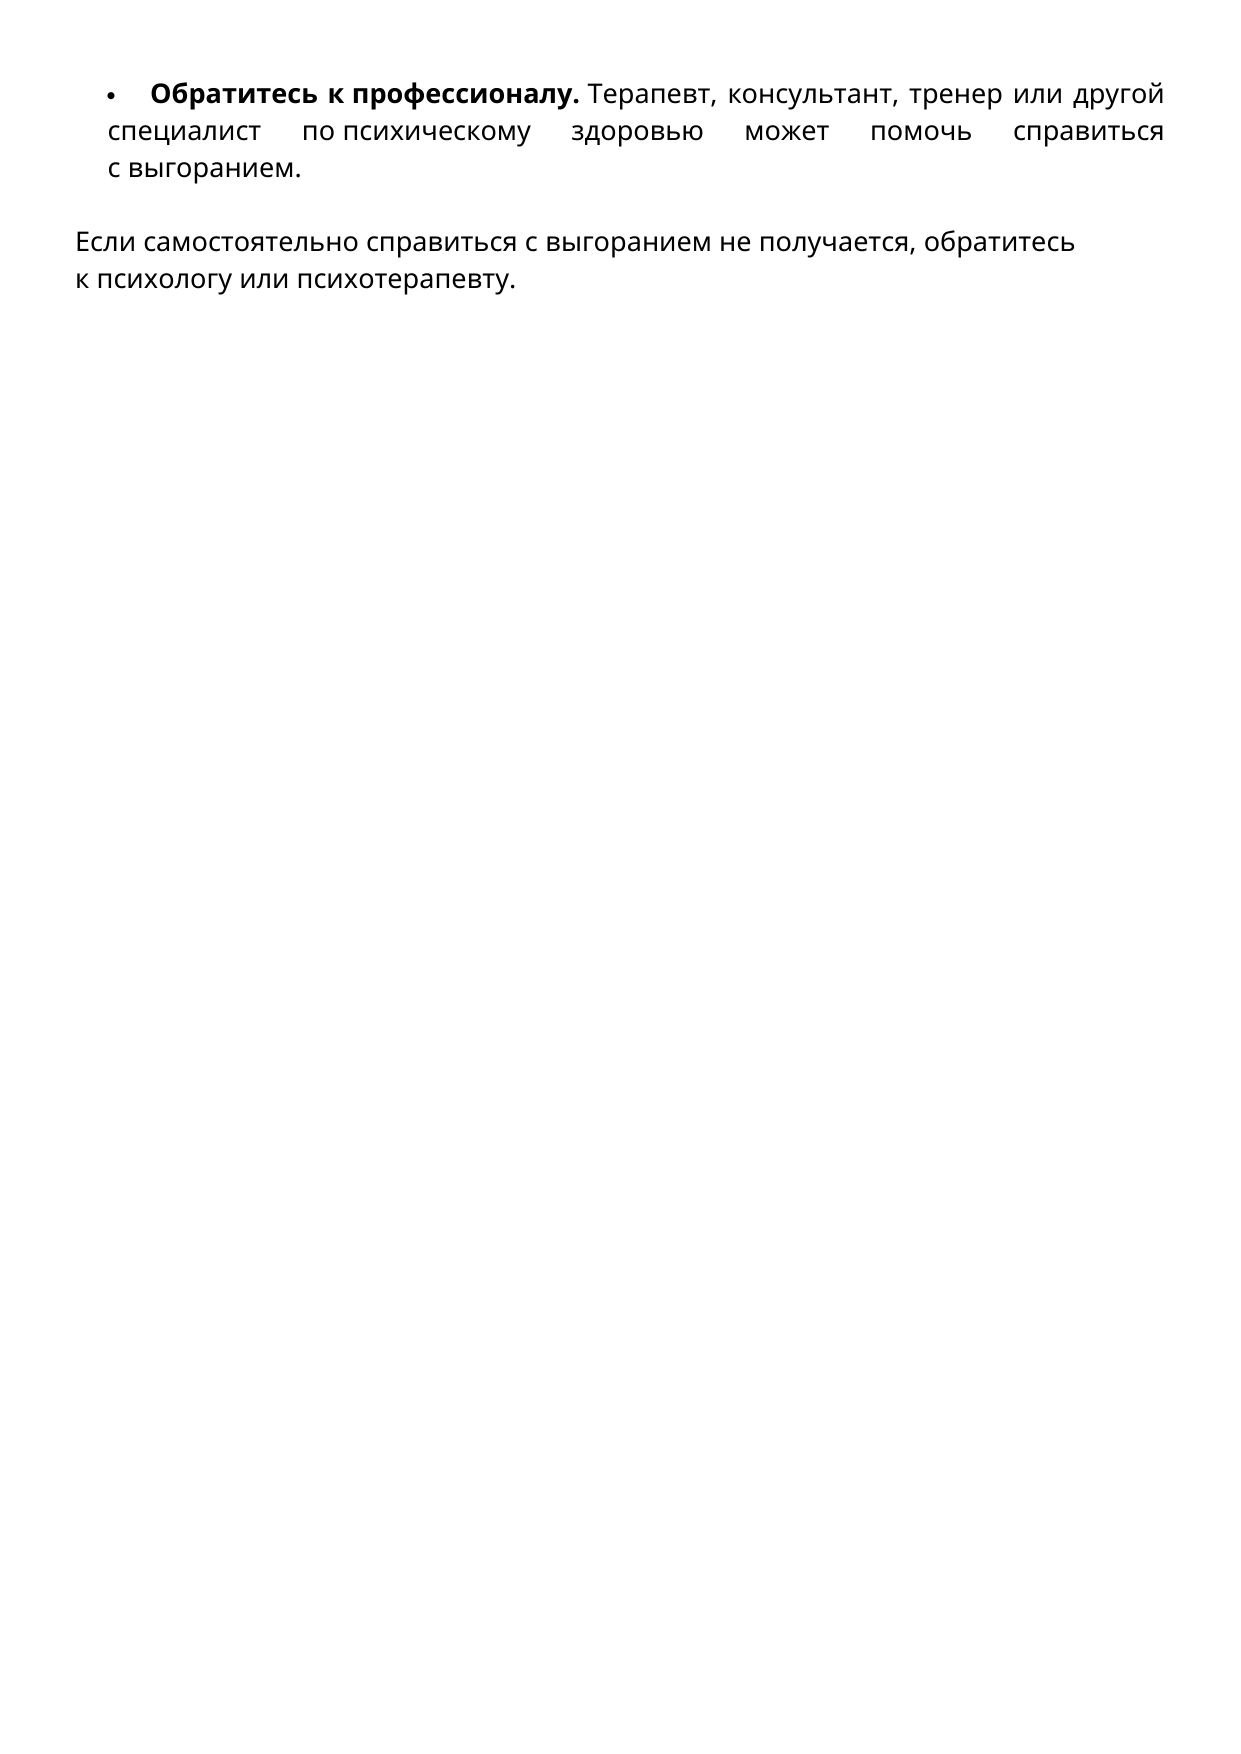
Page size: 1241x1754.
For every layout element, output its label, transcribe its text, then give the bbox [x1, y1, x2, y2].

text Если самостоятельно справиться с выгоранием не получается, обратитесь к психологу или психотерапевту. [75, 222, 1165, 296]
list Обратитесь к профессионалу. Терапевт, консультант, тренер или другой специалист по психическому здоровью может помочь справиться с выгоранием. [107, 75, 1165, 186]
